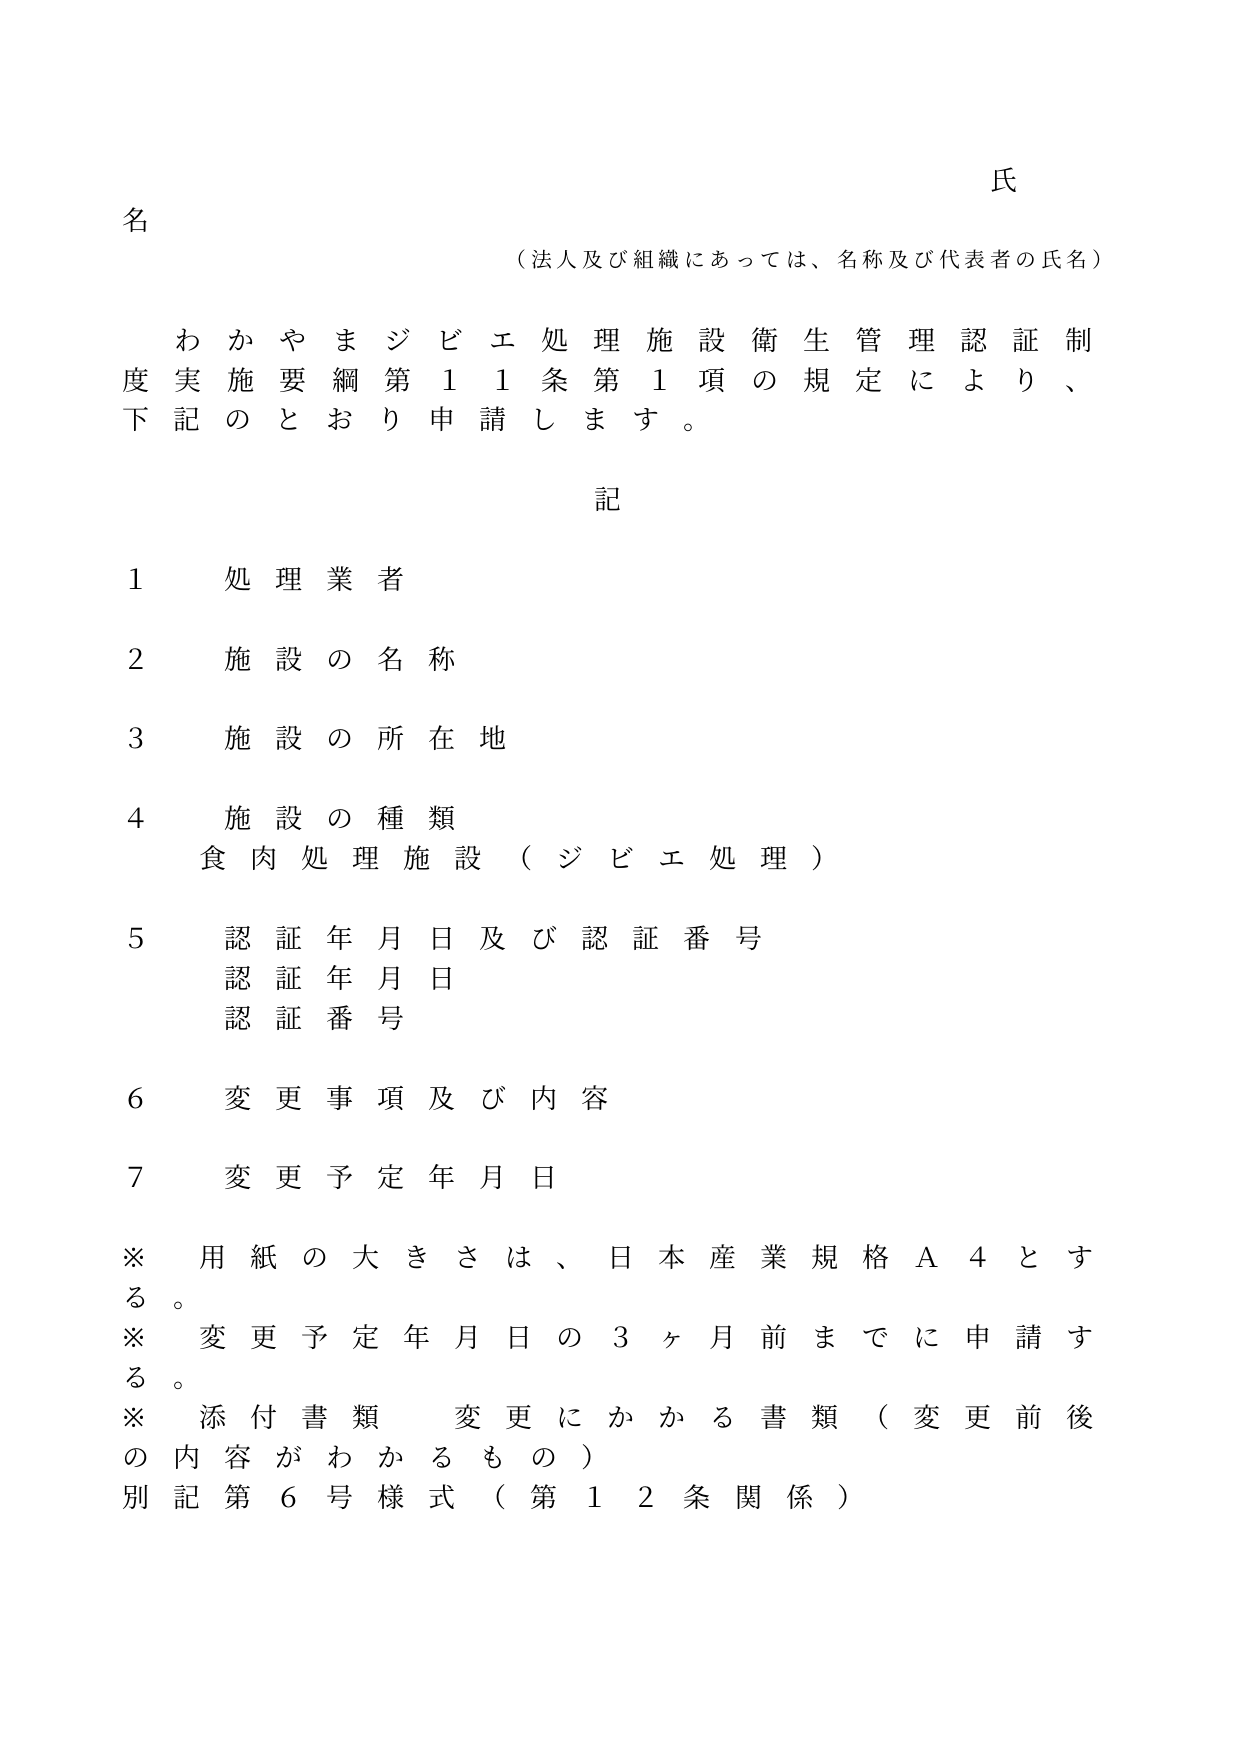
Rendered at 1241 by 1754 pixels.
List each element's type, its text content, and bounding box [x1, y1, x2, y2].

text ７ 変更予定年月日 [122, 1156, 1118, 1196]
text ※ 変更予定年月日の３ヶ月前までに申請する。 [122, 1316, 1118, 1396]
text ３ 施設の所在地 [122, 717, 1118, 757]
text 認証年月日 [122, 957, 1118, 997]
text ※ 用紙の大きさは、日本産業規格Ａ４とする。 [122, 1236, 1118, 1316]
text ６ 変更事項及び内容 [122, 1076, 1118, 1116]
text わかやまジビエ処理施設衛生管理認証制度実施要綱第１１条第１項の規定により、下記のとおり申請します。 [122, 318, 1118, 438]
text ２ 施設の名称 [122, 638, 1118, 677]
text 氏 名 [122, 159, 1118, 239]
text 認証番号 [122, 997, 1118, 1037]
text ※ 添付書類 変更にかかる書類（変更前後の内容がわかるもの） [122, 1396, 1118, 1475]
text （法人及び組織にあっては、名称及び代表者の氏名） [122, 239, 1118, 278]
text ４ 施設の種類 [122, 797, 1118, 837]
text 記 [122, 478, 1118, 518]
text 別記第６号様式（第１２条関係） [122, 1475, 1118, 1515]
text １ 処理業者 [122, 558, 1118, 598]
text ５ 認証年月日及び認証番号 [122, 917, 1118, 957]
text 食肉処理施設（ジビエ処理） [178, 837, 1118, 877]
